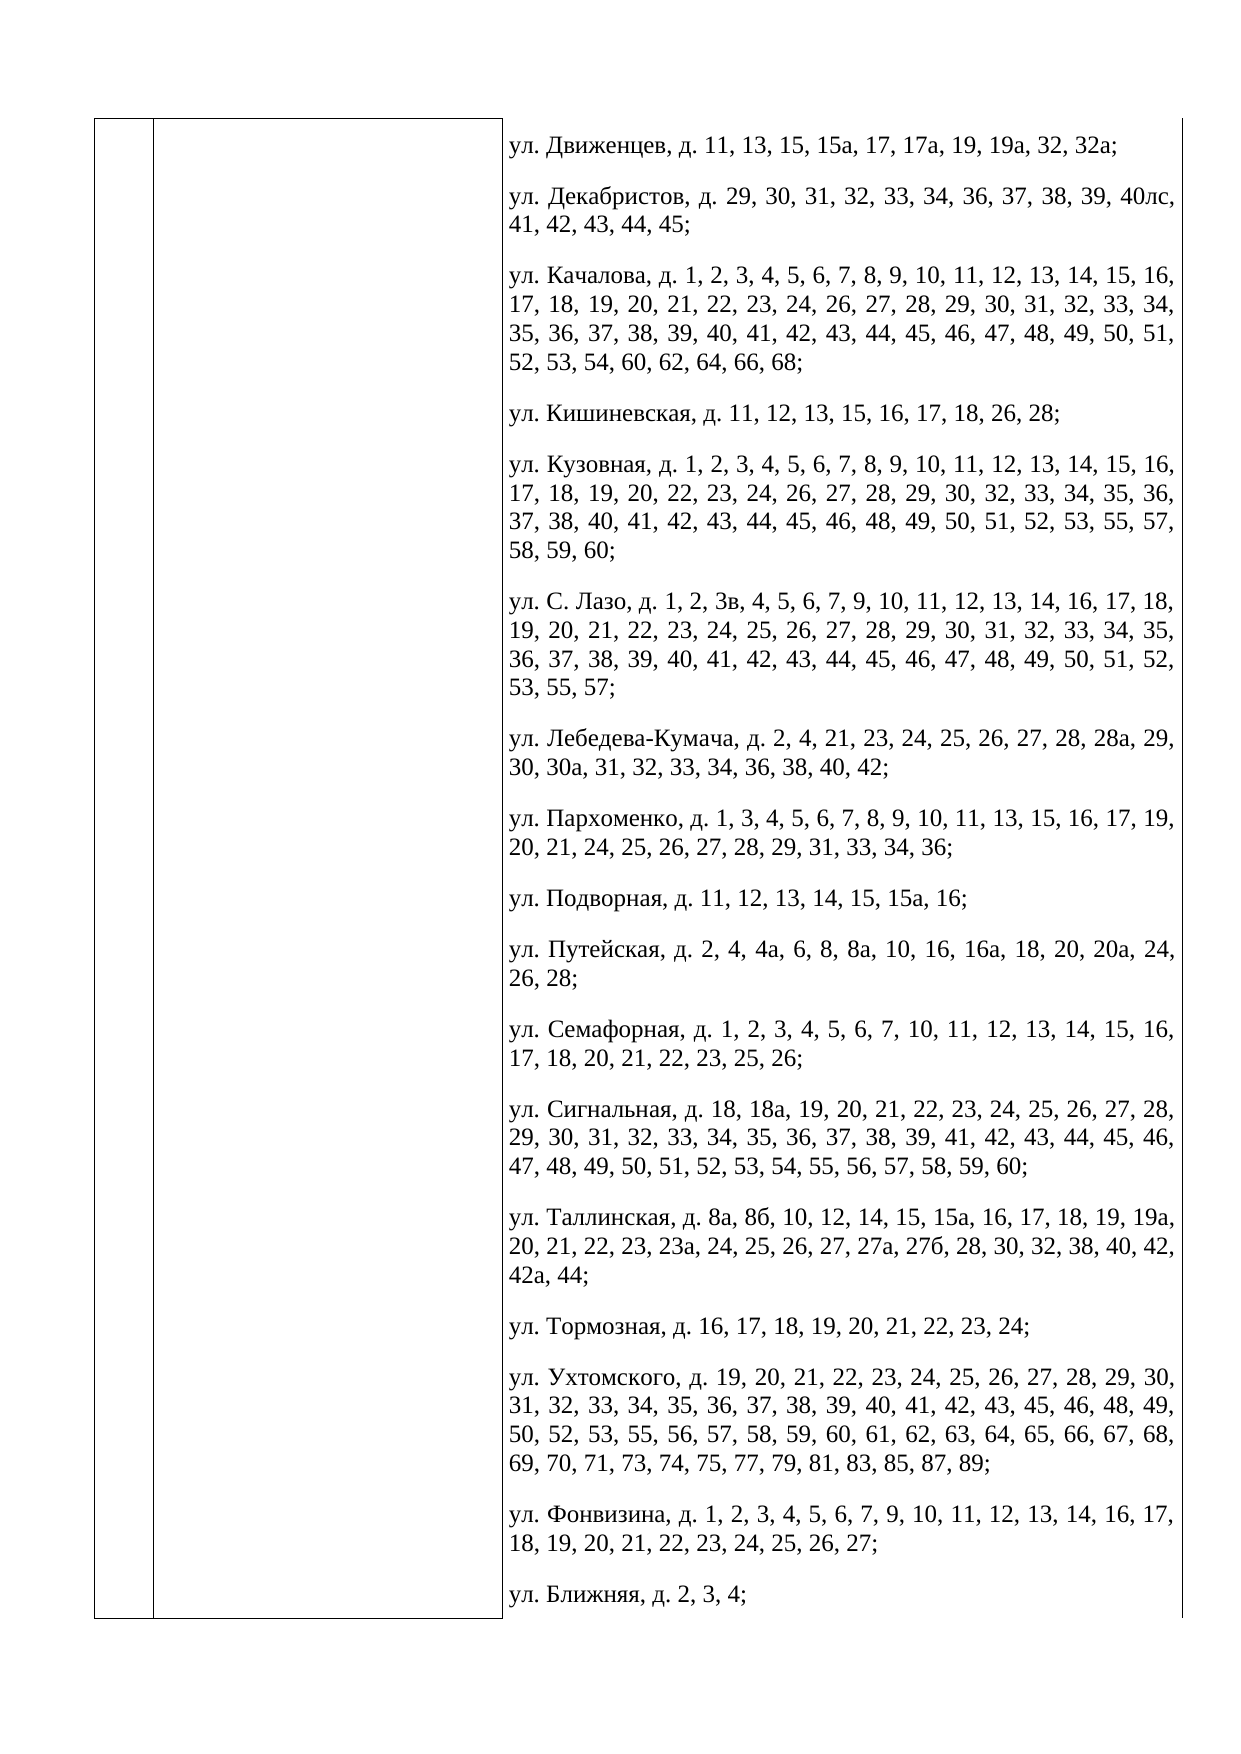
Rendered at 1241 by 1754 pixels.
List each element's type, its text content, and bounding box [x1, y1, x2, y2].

table_cell ул. Тормозная, д. 16, 17, 18, 19, 20, 21, 22, 23, 24; [503, 1299, 1182, 1350]
table_cell ул. Движенцев, д. 11, 13, 15, 15а, 17, 17а, 19, 19а, 32, 32а; [503, 118, 1182, 169]
table_cell ул. Пархоменко, д. 1, 3, 4, 5, 6, 7, 8, 9, 10, 11, 13, 15, 16, 17, 19, 20, 21, 24, 25, 26, 27, 28, 29, 31, 33, 34, 36; [503, 792, 1182, 871]
table_cell ул. Подворная, д. 11, 12, 13, 14, 15, 15а, 16; [503, 871, 1182, 922]
table_cell ул. Лебедева-Кумача, д. 2, 4, 21, 23, 24, 25, 26, 27, 28, 28а, 29, 30, 30а, 31, 32, 33, 34, 36, 38, 40, 42; [503, 712, 1182, 792]
table_cell ул. Сигнальная, д. 18, 18а, 19, 20, 21, 22, 23, 24, 25, 26, 27, 28, 29, 30, 31, 32, 33, 34, 35, 36, 37, 38, 39, 41, 42, 43, 44, 45, 46, 47, 48, 49, 50, 51, 52, 53, 54, 55, 56, 57, 58, 59, 60; [503, 1082, 1182, 1191]
table_cell ул. Ухтомского, д. 19, 20, 21, 22, 23, 24, 25, 26, 27, 28, 29, 30, 31, 32, 33, 34, 35, 36, 37, 38, 39, 40, 41, 42, 43, 45, 46, 48, 49, 50, 52, 53, 55, 56, 57, 58, 59, 60, 61, 62, 63, 64, 65, 66, 67, 68, 69, 70, 71, 73, 74, 75, 77, 79, 81, 83, 85, 87, 89; [503, 1350, 1182, 1487]
table_cell ул. Таллинская, д. 8а, 8б, 10, 12, 14, 15, 15а, 16, 17, 18, 19, 19а, 20, 21, 22, 23, 23а, 24, 25, 26, 27, 27а, 27б, 28, 30, 32, 38, 40, 42, 42а, 44; [503, 1191, 1182, 1299]
table_cell ул. Декабристов, д. 29, 30, 31, 32, 33, 34, 36, 37, 38, 39, 40лс, 41, 42, 43, 44, 45; [503, 169, 1182, 249]
table_cell ул. Путейская, д. 2, 4, 4а, 6, 8, 8а, 10, 16, 16а, 18, 20, 20а, 24, 26, 28; [503, 923, 1182, 1002]
table_cell ул. Кишиневская, д. 11, 12, 13, 15, 16, 17, 18, 26, 28; [503, 386, 1182, 437]
table_cell ул. Семафорная, д. 1, 2, 3, 4, 5, 6, 7, 10, 11, 12, 13, 14, 15, 16, 17, 18, 20, 21, 22, 23, 25, 26; [503, 1002, 1182, 1082]
table_cell ул. Фонвизина, д. 1, 2, 3, 4, 5, 6, 7, 9, 10, 11, 12, 13, 14, 16, 17, 18, 19, 20, 21, 22, 23, 24, 25, 26, 27; [503, 1488, 1182, 1567]
table_cell ул. Кузовная, д. 1, 2, 3, 4, 5, 6, 7, 8, 9, 10, 11, 12, 13, 14, 15, 16, 17, 18, 19, 20, 22, 23, 24, 26, 27, 28, 29, 30, 32, 33, 34, 35, 36, 37, 38, 40, 41, 42, 43, 44, 45, 46, 48, 49, 50, 51, 52, 53, 55, 57, 58, 59, 60; [503, 437, 1182, 574]
table_cell ул. С. Лазо, д. 1, 2, 3в, 4, 5, 6, 7, 9, 10, 11, 12, 13, 14, 16, 17, 18, 19, 20, 21, 22, 23, 24, 25, 26, 27, 28, 29, 30, 31, 32, 33, 34, 35, 36, 37, 38, 39, 40, 41, 42, 43, 44, 45, 46, 47, 48, 49, 50, 51, 52, 53, 55, 57; [503, 575, 1182, 712]
table_cell ул. Ближняя, д. 2, 3, 4; [503, 1567, 1182, 1618]
table_cell ул. Качалова, д. 1, 2, 3, 4, 5, 6, 7, 8, 9, 10, 11, 12, 13, 14, 15, 16, 17, 18, 19, 20, 21, 22, 23, 24, 26, 27, 28, 29, 30, 31, 32, 33, 34, 35, 36, 37, 38, 39, 40, 41, 42, 43, 44, 45, 46, 47, 48, 49, 50, 51, 52, 53, 54, 60, 62, 64, 66, 68; [503, 249, 1182, 386]
